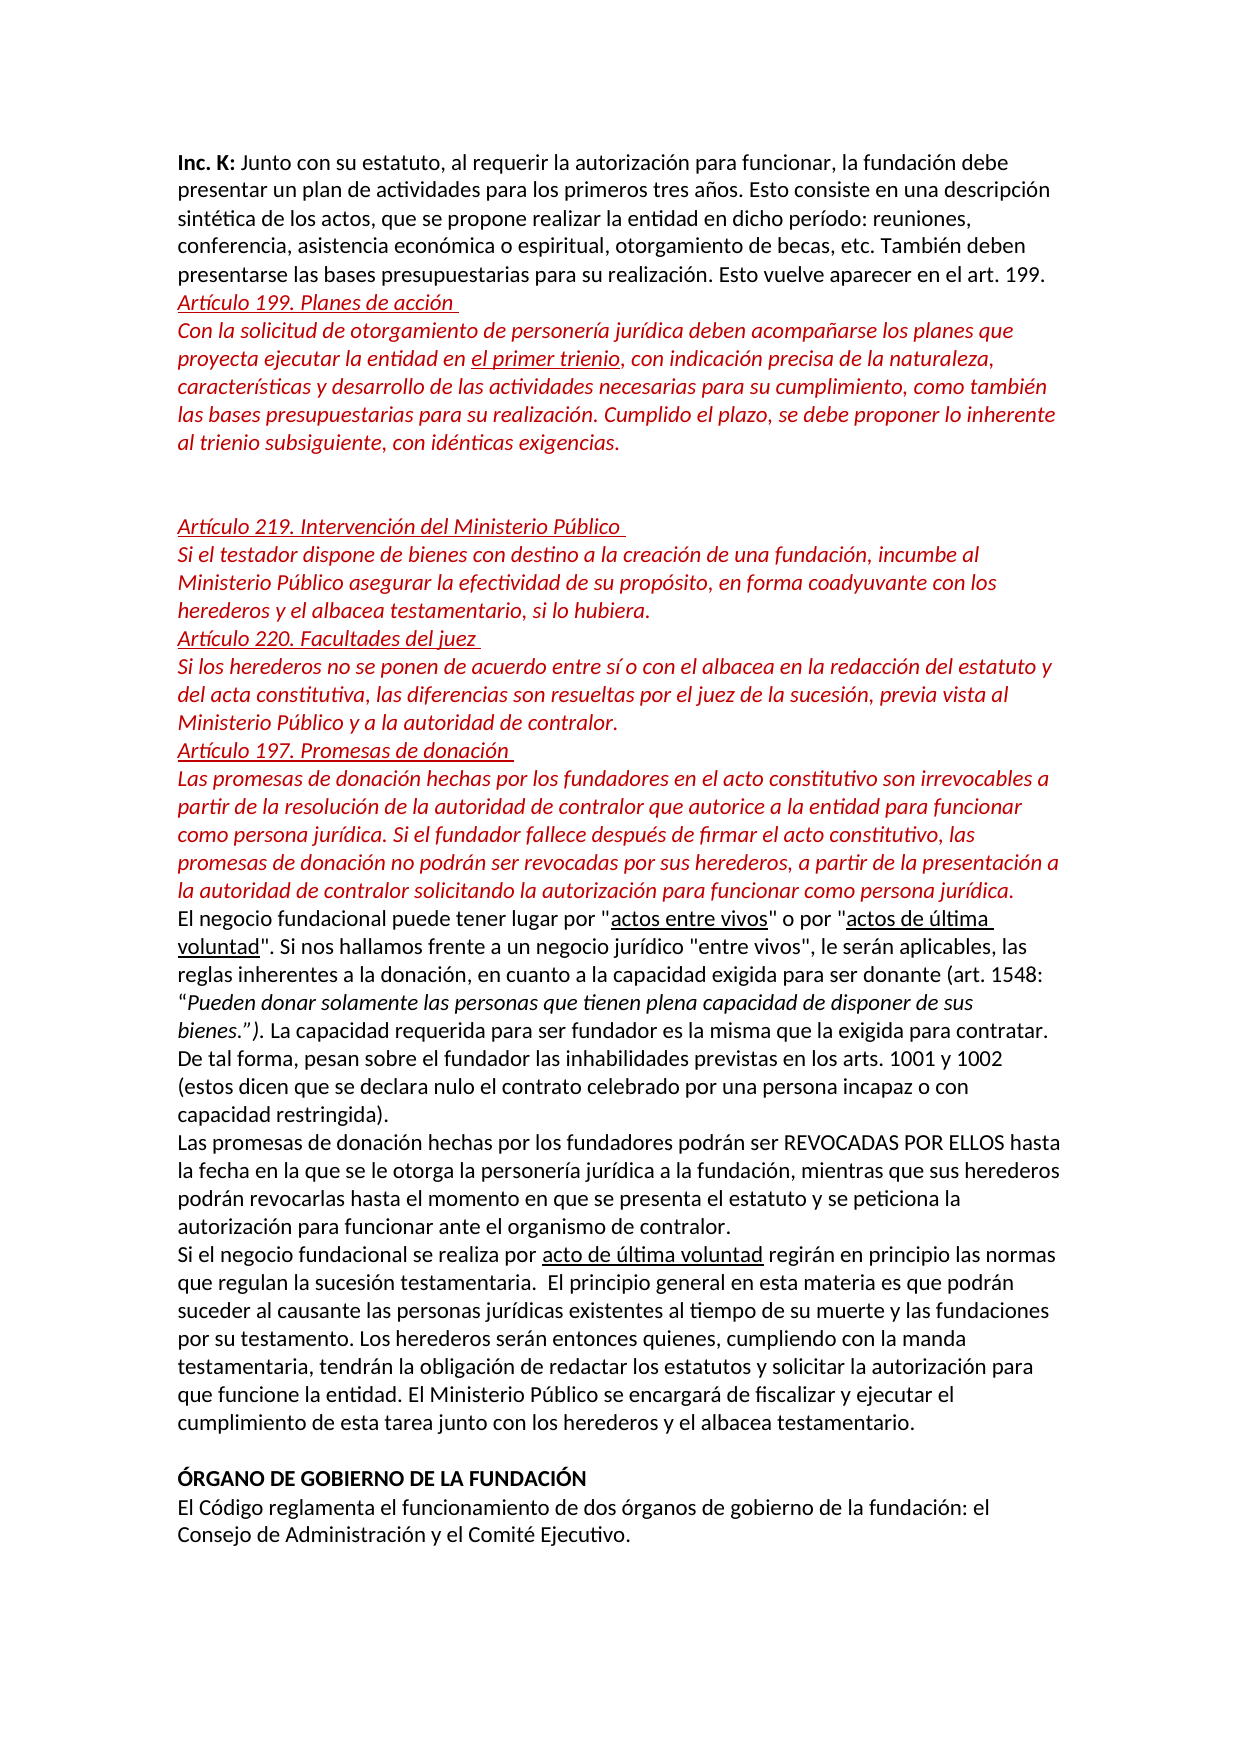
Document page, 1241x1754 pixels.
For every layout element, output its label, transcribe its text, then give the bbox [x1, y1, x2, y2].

text Las promesas de donación hechas por los fundadores podrán ser REVOCADAS POR ELLOS hasta la fecha en la que se le otorga la personería jurídica a la fundación, mientras que sus herederos podrán revocarlas hasta el momento en que se presenta el estatuto y se peticiona la autorización para funcionar ante el organismo de contralor. [177, 1128, 1063, 1240]
text Artículo 197. Promesas de donación [177, 736, 1063, 764]
text ÓRGANO DE GOBIERNO DE LA FUNDACIÓN [177, 1464, 1063, 1493]
text Si el negocio fundacional se realiza por acto de última voluntad regirán en principio las normas que regulan la sucesión testamentaria. El principio general en esta materia es que podrán suceder al causante las personas jurídicas existentes al tiempo de su muerte y las fundaciones por su testamento. Los herederos serán entonces quienes, cumpliendo con la manda testamentaria, tendrán la obligación de redactar los estatutos y solicitar la autorización para que funcione la entidad. El Ministerio Público se encargará de fiscalizar y ejecutar el cumplimiento de esta tarea junto con los herederos y el albacea testamentario. [177, 1240, 1063, 1437]
text El negocio fundacional puede tener lugar por "actos entre vivos" o por "actos de última voluntad". Si nos hallamos frente a un negocio jurídico "entre vivos", le serán aplicables, las reglas inherentes a la donación, en cuanto a la capacidad exigida para ser donante (art. 1548: “Pueden donar solamente las personas que tienen plena capacidad de disponer de sus bienes.”). La capacidad requerida para ser fundador es la misma que la exigida para contratar. De tal forma, pesan sobre el fundador las inhabilidades previstas en los arts. 1001 y 1002 (estos dicen que se declara nulo el contrato celebrado por una persona incapaz o con capacidad restringida). [177, 904, 1063, 1128]
text Artículo 220. Facultades del juez [177, 624, 1063, 652]
text Artículo 219. Intervención del Ministerio Público [177, 512, 1063, 540]
text El Código reglamenta el funcionamiento de dos órganos de gobierno de la fundación: el Consejo de Administración y el Comité Ejecutivo. [177, 1493, 1063, 1549]
text Las promesas de donación hechas por los fundadores en el acto constitutivo son irrevocables a partir de la resolución de la autoridad de contralor que autorice a la entidad para funcionar como persona jurídica. Si el fundador fallece después de firmar el acto constitutivo, las promesas de donación no podrán ser revocadas por sus herederos, a partir de la presentación a la autoridad de contralor solicitando la autorización para funcionar como persona jurídica. [177, 764, 1063, 904]
text Si los herederos no se ponen de acuerdo entre sí o con el albacea en la redacción del estatuto y del acta constitutiva, las diferencias son resueltas por el juez de la sucesión, previa vista al Ministerio Público y a la autoridad de contralor. [177, 652, 1063, 736]
text Inc. K: Junto con su estatuto, al requerir la autorización para funcionar, la fundación debe presentar un plan de actividades para los primeros tres años. Esto consiste en una descripción sintética de los actos, que se propone realizar la entidad en dicho período: reuniones, conferencia, asistencia económica o espiritual, otorgamiento de becas, etc. También deben presentarse las bases presupuestarias para su realización. Esto vuelve aparecer en el art. 199. [177, 148, 1063, 288]
text Si el testador dispone de bienes con destino a la creación de una fundación, incumbe al Ministerio Público asegurar la efectividad de su propósito, en forma coadyuvante con los herederos y el albacea testamentario, si lo hubiera. [177, 540, 1063, 624]
text Con la solicitud de otorgamiento de personería jurídica deben acompañarse los planes que proyecta ejecutar la entidad en el primer trienio, con indicación precisa de la naturaleza, características y desarrollo de las actividades necesarias para su cumplimiento, como también las bases presupuestarias para su realización. Cumplido el plazo, se debe proponer lo inherente al trienio subsiguiente, con idénticas exigencias. [177, 316, 1063, 456]
text Artículo 199. Planes de acción [177, 288, 1063, 316]
